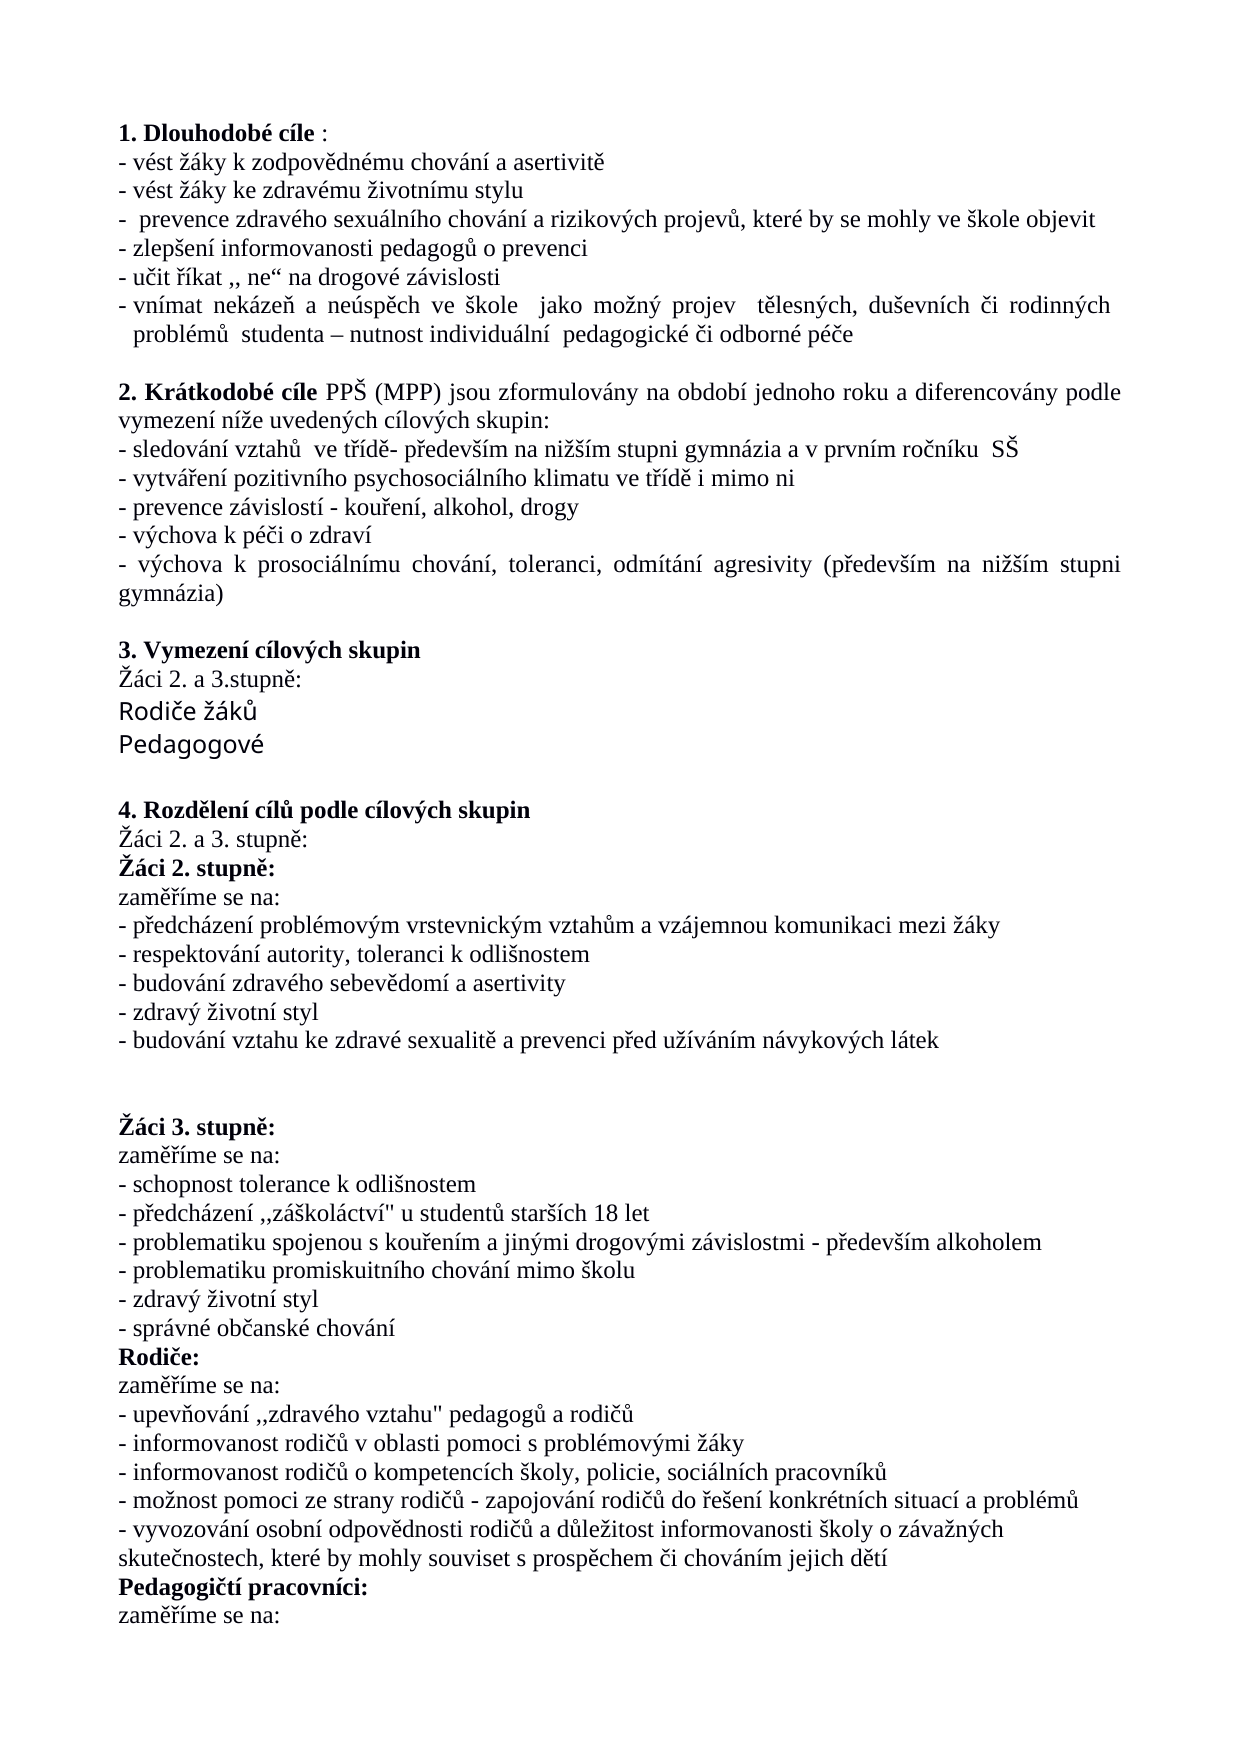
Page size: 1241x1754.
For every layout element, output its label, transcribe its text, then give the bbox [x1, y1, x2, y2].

text - prevence závislostí - kouření, alkohol, drogy [118, 492, 1122, 521]
text - předcházení ,,záškoláctví" u studentů starších 18 let [118, 1198, 1122, 1227]
text - schopnost tolerance k odlišnostem [118, 1169, 1122, 1198]
text - vnímat nekázeň a neúspěch ve škole jako možný projev tělesných, duševních či rodinných problémů studenta – nutnost individuální pedagogické či odborné péče [118, 291, 1122, 348]
text Žáci 2. stupně: [118, 853, 1122, 882]
text Pedagogičtí pracovníci: [118, 1572, 1122, 1600]
text - zdravý životní styl [118, 1284, 1122, 1313]
text - výchova k prosociálnímu chování, toleranci, odmítání agresivity (především na nižším stupni gymnázia) [118, 549, 1122, 607]
text 4. Rozdělení cílů podle cílových skupin [118, 795, 1122, 824]
text zaměříme se na: [118, 1600, 1122, 1629]
text - vyvozování osobní odpovědnosti rodičů a důležitost informovanosti školy o závažných skutečnostech, které by mohly souviset s prospěchem či chováním jejich dětí [118, 1514, 1122, 1572]
text 1. Dlouhodobé cíle : [118, 118, 1122, 147]
text - informovanost rodičů v oblasti pomoci s problémovými žáky [118, 1428, 1122, 1457]
text - prevence zdravého sexuálního chování a rizikových projevů, které by se mohly ve škole objevit [118, 204, 1122, 233]
text - výchova k péči o zdraví [118, 521, 1122, 549]
text zaměříme se na: [118, 882, 1122, 910]
text zaměříme se na: [118, 1370, 1122, 1399]
text - správné občanské chování [118, 1313, 1122, 1342]
text Rodiče: [118, 1342, 1122, 1370]
text - budování vztahu ke zdravé sexualitě a prevenci před užíváním návykových látek [118, 1025, 1122, 1054]
text - budování zdravého sebevědomí a asertivity [118, 968, 1122, 997]
text - předcházení problémovým vrstevnickým vztahům a vzájemnou komunikaci mezi žáky [118, 910, 1122, 939]
text - možnost pomoci ze strany rodičů - zapojování rodičů do řešení konkrétních situací a problémů [118, 1485, 1122, 1514]
text - vytváření pozitivního psychosociálního klimatu ve třídě i mimo ni [118, 463, 1122, 492]
text - sledování vztahů ve třídě- především na nižším stupni gymnázia a v prvním ročníku SŠ [118, 434, 1122, 463]
text - upevňování ,,zdravého vztahu" pedagogů a rodičů [118, 1399, 1122, 1428]
text zaměříme se na: [118, 1140, 1122, 1169]
text - problematiku promiskuitního chování mimo školu [118, 1255, 1122, 1284]
text 3. Vymezení cílových skupin [118, 636, 1122, 664]
text Rodiče žáků [118, 693, 1122, 727]
text Žáci 2. a 3.stupně: [118, 664, 1122, 693]
text Žáci 3. stupně: [118, 1112, 1122, 1140]
text - zlepšení informovanosti pedagogů o prevenci [118, 233, 1122, 262]
text - problematiku spojenou s kouřením a jinými drogovými závislostmi - především alkoholem [118, 1227, 1122, 1255]
text - respektování autority, toleranci k odlišnostem [118, 939, 1122, 968]
text - učit říkat ,, ne“ na drogové závislosti [118, 262, 1122, 291]
text - vést žáky k zodpovědnému chování a asertivitě [118, 147, 1122, 176]
text - informovanost rodičů o kompetencích školy, policie, sociálních pracovníků [118, 1457, 1122, 1485]
text - zdravý životní styl [118, 997, 1122, 1025]
text Pedagogové [118, 727, 1122, 761]
text 2. Krátkodobé cíle PPŠ (MPP) jsou zformulovány na období jednoho roku a diferencovány podle vymezení níže uvedených cílových skupin: [118, 377, 1122, 434]
text Žáci 2. a 3. stupně: [118, 824, 1122, 853]
text - vést žáky ke zdravému životnímu stylu [118, 176, 1122, 204]
